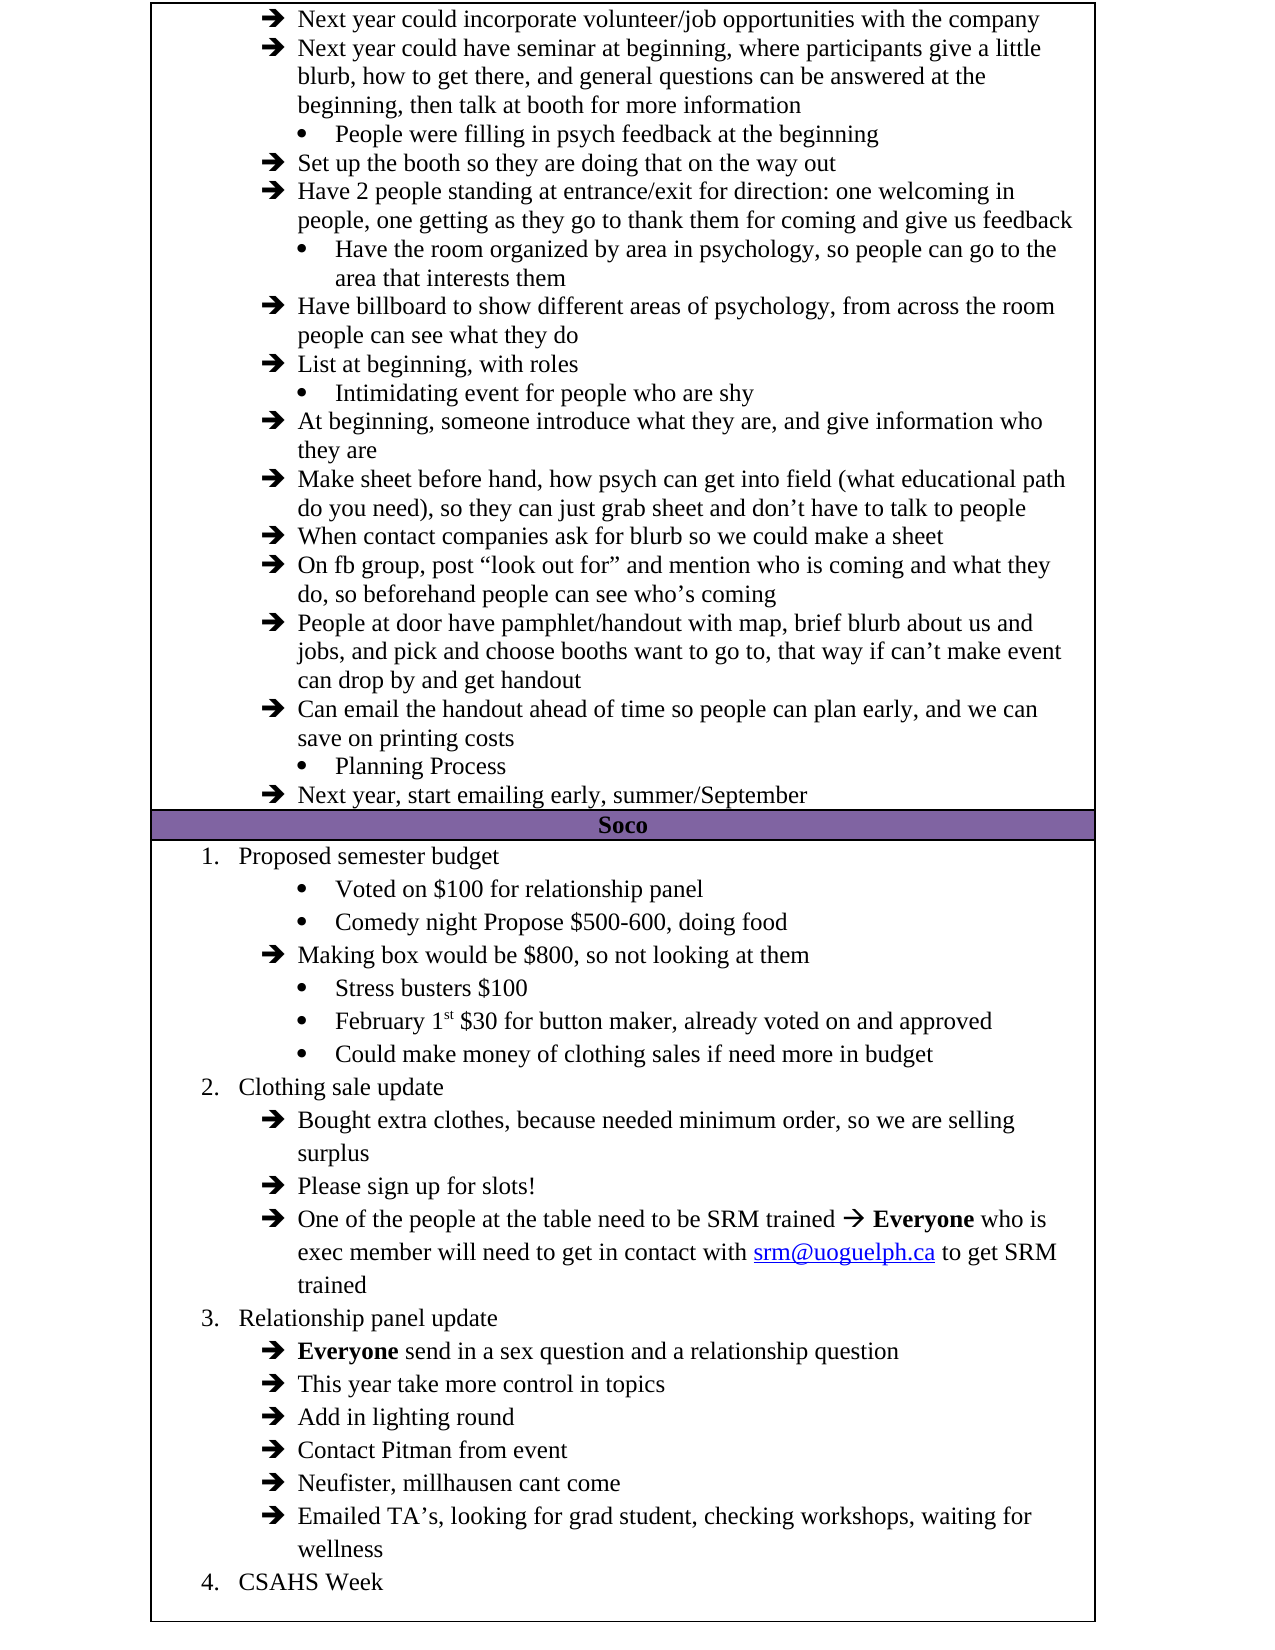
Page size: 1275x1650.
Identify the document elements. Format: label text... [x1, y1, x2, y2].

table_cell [152, 841, 1094, 1621]
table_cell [152, 4, 1094, 809]
table_cell Soco [152, 811, 1094, 839]
